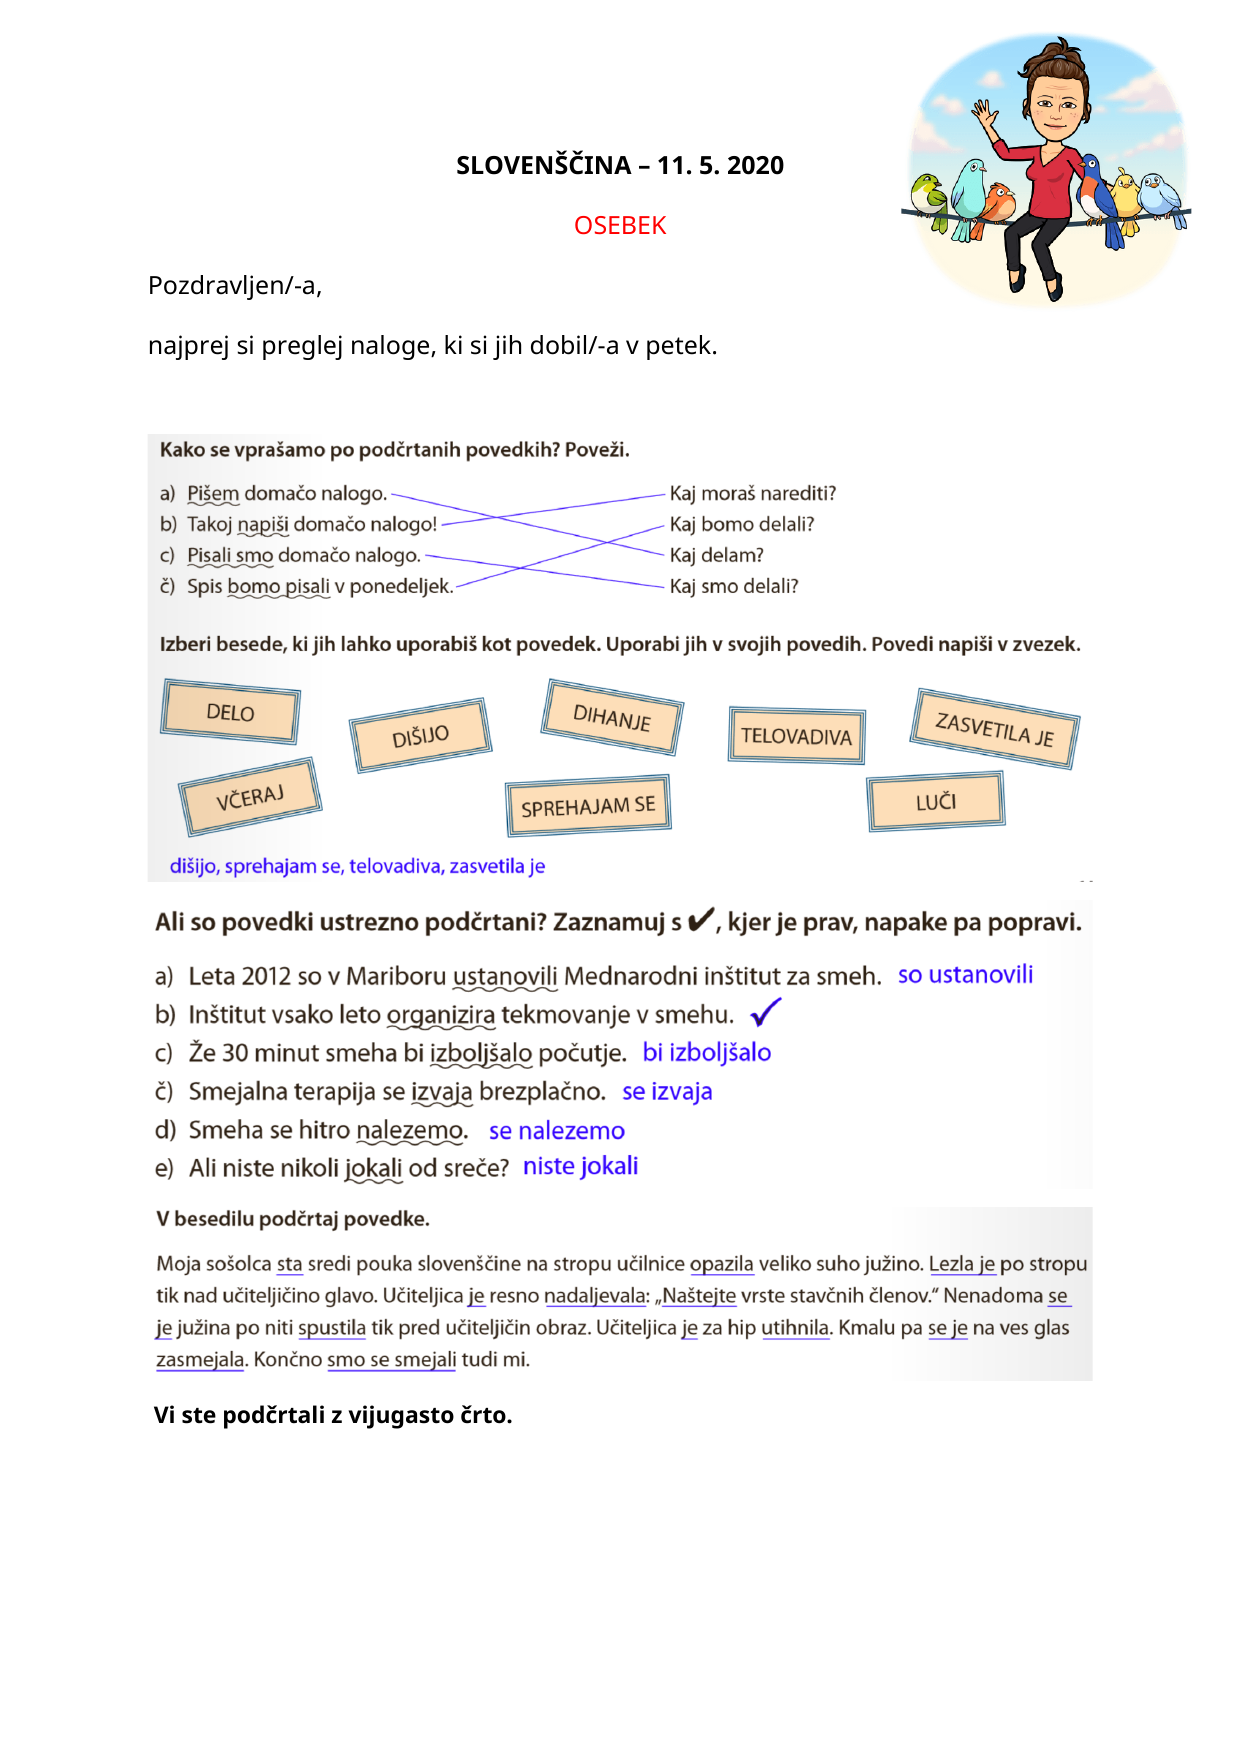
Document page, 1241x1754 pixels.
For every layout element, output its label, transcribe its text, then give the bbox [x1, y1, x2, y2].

picture [147, 1207, 1093, 1381]
text SLOVENŠČINA – 11. 5. 2020 [148, 148, 1093, 182]
text najprej si preglej naloge, ki si jih dobil/-a v petek. [148, 328, 1093, 362]
picture [147, 434, 1093, 882]
text Pozdravljen/-a, [148, 268, 1093, 302]
picture [147, 900, 1093, 1189]
picture [901, 23, 1192, 314]
text OSEBEK [148, 208, 1093, 242]
text Vi ste podčrtali z vijugasto črto. [148, 1399, 1093, 1430]
